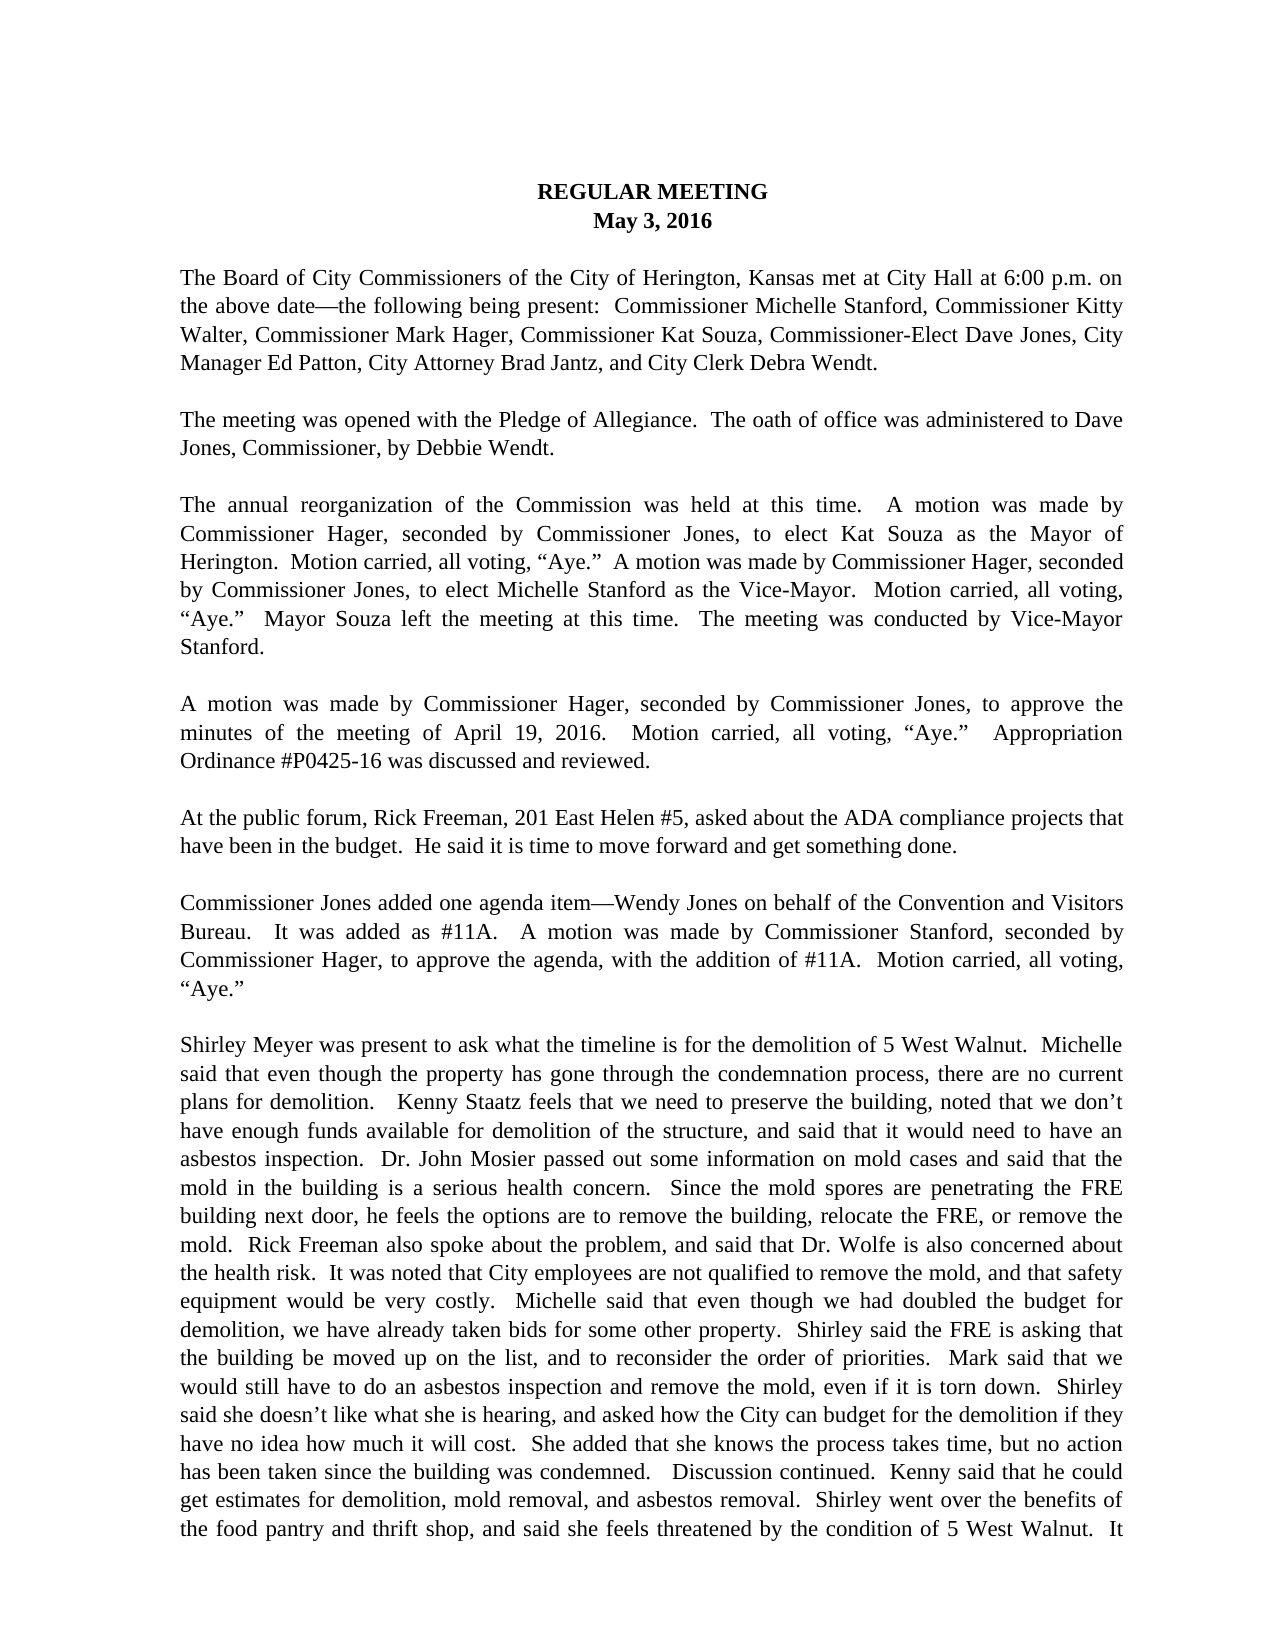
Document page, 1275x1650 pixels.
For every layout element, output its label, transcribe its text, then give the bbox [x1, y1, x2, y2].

text May 3, 2016 [180, 207, 1125, 233]
text A motion was made by Commissioner Hager, seconded by Commissioner Jones, to approve the minutes of the meeting of April 19, 2016. Motion carried, all voting, “Aye.” Appropriation Ordinance #P0425-16 was discussed and reviewed. [180, 690, 1125, 773]
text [180, 1032, 1125, 1541]
text The Board of City Commissioners of the City of Herington, Kansas met at City Hall at 6:00 p.m. on the above date—the following being present: Commissioner Michelle Stanford, Commissioner Kitty Walter, Commissioner Mark Hager, Commissioner Kat Souza, Commissioner-Elect Dave Jones, City Manager Ed Patton, City Attorney Brad Jantz, and City Clerk Debra Wendt. [180, 264, 1125, 375]
text The annual reorganization of the Commission was held at this time. A motion was made by Commissioner Hager, seconded by Commissioner Jones, to elect Kat Souza as the Mayor of Herington. Motion carried, all voting, “Aye.” A motion was made by Commissioner Hager, seconded by Commissioner Jones, to elect Michelle Stanford as the Vice-Mayor. Motion carried, all voting, “Aye.” Mayor Souza left the meeting at this time. The meeting was conducted by Vice-Mayor Stanford. [180, 491, 1125, 660]
text At the public forum, Rick Freeman, 201 East Helen #5, asked about the ADA compliance projects that have been in the budget. He said it is time to move forward and get something done. [180, 804, 1125, 859]
text Commissioner Jones added one agenda item—Wendy Jones on behalf of the Convention and Visitors Bureau. It was added as #11A. A motion was made by Commissioner Stanford, seconded by Commissioner Hager, to approve the agenda, with the addition of #11A. Motion carried, all voting, “Aye.” [180, 889, 1125, 1001]
text The meeting was opened with the Pledge of Allegiance. The oath of office was administered to Dave Jones, Commissioner, by Debbie Wendt. [180, 406, 1125, 461]
text REGULAR MEETING [180, 178, 1125, 205]
